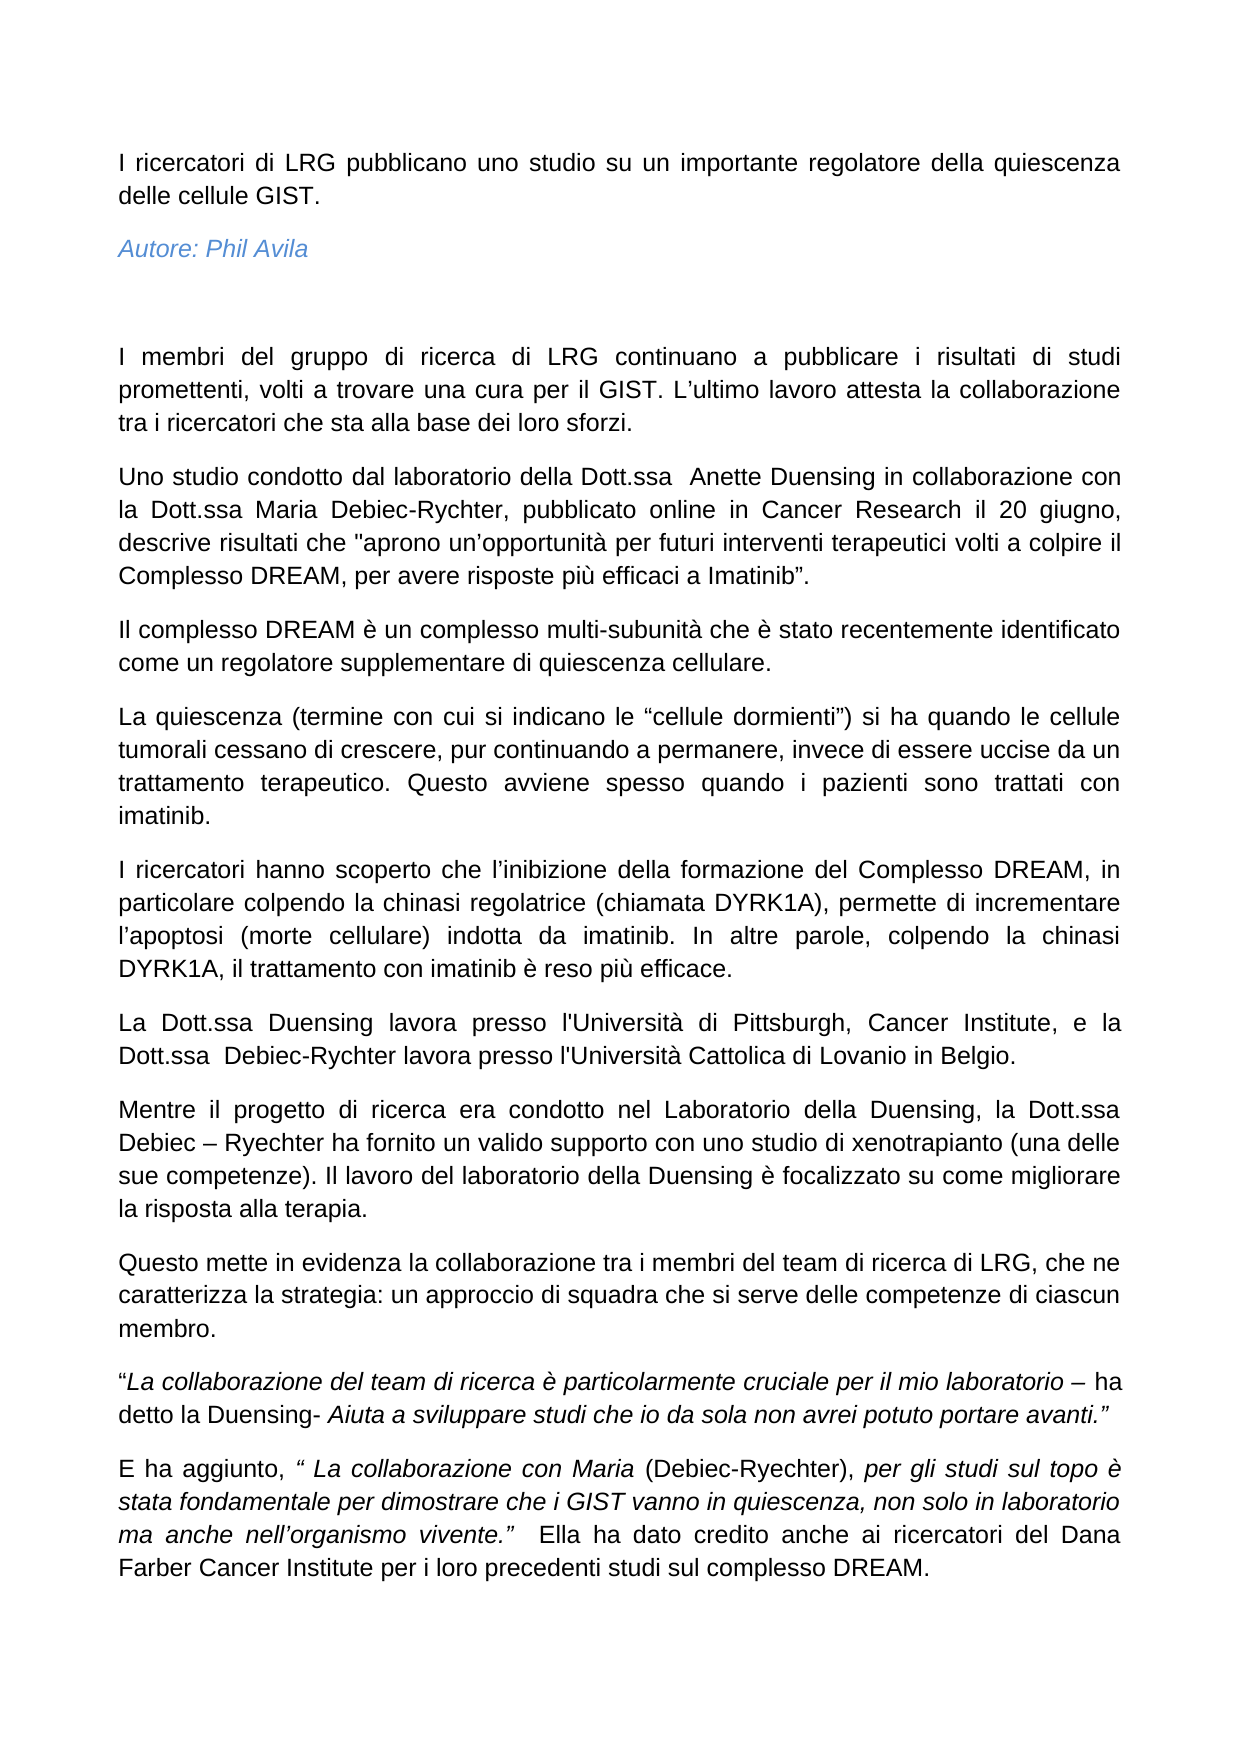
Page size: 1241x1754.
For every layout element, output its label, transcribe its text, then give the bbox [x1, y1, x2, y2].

text Mentre il progetto di ricerca era condotto nel Laboratorio della Duensing, la Dott.ssa Debiec – Ryechter ha fornito un valido supporto con uno studio di xenotrapianto (una delle sue competenze). Il lavoro del laboratorio della Duensing è focalizzato su come migliorare la risposta alla terapia. [118, 1094, 1122, 1222]
text La quiescenza (termine con cui si indicano le “cellule dormienti”) si ha quando le cellule tumorali cessano di crescere, pur continuando a permanere, invece di essere uccise da un trattamento terapeutico. Questo avviene spesso quando i pazienti sono trattati con imatinib. [118, 702, 1122, 830]
text Il complesso DREAM è un complesso multi-subunità che è stato recentemente identificato come un regolatore supplementare di quiescenza cellulare. [118, 615, 1122, 677]
text La Dott.ssa Duensing lavora presso l'Università di Pittsburgh, Cancer Institute, e la Dott.ssa Debiec-Rychter lavora presso l'Università Cattolica di Lovanio in Belgio. [118, 1008, 1122, 1069]
text I ricercatori di LRG pubblicano uno studio su un importante regolatore della quiescenza delle cellule GIST. [118, 148, 1122, 209]
text E ha aggiunto, “ La collaborazione con Maria (Debiec-Ryechter), per gli studi sul topo è stata fondamentale per dimostrare che i GIST vanno in quiescenza, non solo in laboratorio ma anche nell’organismo vivente.” Ella ha dato credito anche ai ricercatori del Dana Farber Cancer Institute per i loro precedenti studi sul complesso DREAM. [118, 1454, 1122, 1582]
text I membri del gruppo di ricerca di LRG continuano a pubblicare i risultati di studi promettenti, volti a trovare una cura per il GIST. L’ultimo lavoro attesta la collaborazione tra i ricercatori che sta alla base dei loro sforzi. [118, 342, 1122, 437]
text Questo mette in evidenza la collaborazione tra i membri del team di ricerca di LRG, che ne caratterizza la strategia: un approccio di squadra che si serve delle competenze di ciascun membro. [118, 1247, 1122, 1342]
text Uno studio condotto dal laboratorio della Dott.ssa Anette Duensing in collaborazione con la Dott.ssa Maria Debiec-Rychter, pubblicato online in Cancer Research il 20 giugno, descrive risultati che "aprono un’opportunità per futuri interventi terapeutici volti a colpire il Complesso DREAM, per avere risposte più efficaci a Imatinib”. [118, 462, 1122, 590]
text “La collaborazione del team di ricerca è particolarmente cruciale per il mio laboratorio – ha detto la Duensing- Aiuta a sviluppare studi che io da sola non avrei potuto portare avanti.” [118, 1367, 1122, 1429]
text Autore: Phil Avila [118, 234, 1122, 263]
text I ricercatori hanno scoperto che l’inibizione della formazione del Complesso DREAM, in particolare colpendo la chinasi regolatrice (chiamata DYRK1A), permette di incrementare l’apoptosi (morte cellulare) indotta da imatinib. In altre parole, colpendo la chinasi DYRK1A, il trattamento con imatinib è reso più efficace. [118, 855, 1122, 983]
